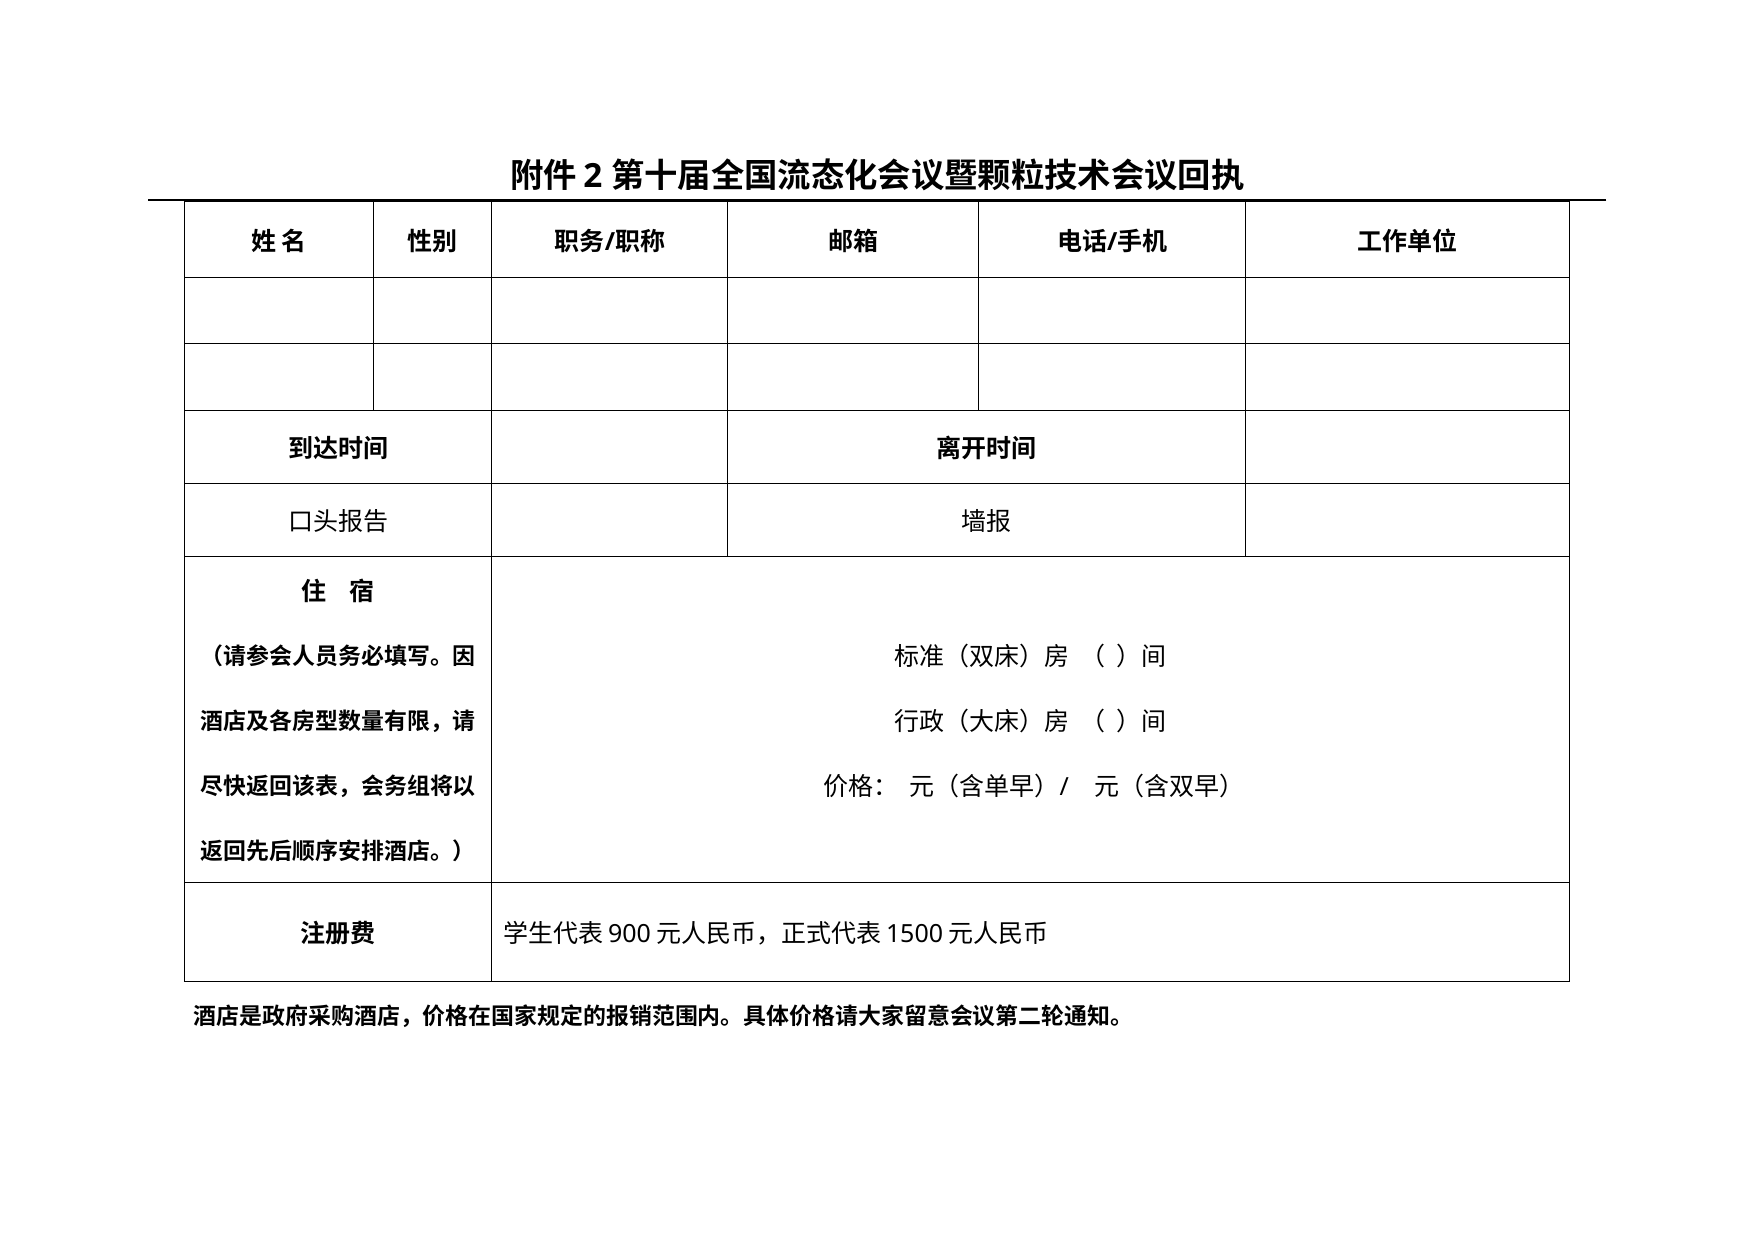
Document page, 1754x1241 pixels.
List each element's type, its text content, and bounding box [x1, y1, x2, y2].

table_cell 学生代表900元人民币，正式代表1500元人民币 [492, 883, 1569, 981]
table_header 工作单位 [1246, 202, 1569, 277]
table_cell [492, 484, 727, 556]
table_cell 到达时间 [185, 411, 491, 483]
table_cell [979, 278, 1245, 343]
table_cell [1246, 344, 1569, 410]
table_cell 口头报告 [185, 484, 491, 556]
table_cell [185, 344, 373, 410]
table_cell [728, 344, 978, 410]
table_header 邮箱 [728, 202, 978, 277]
table_cell [185, 278, 373, 343]
table_cell 墙报 [728, 484, 1245, 556]
table_cell 住 宿 （请参会人员务必填写。因酒店及各房型数量有限，请尽快返回该表，会务组将以返回先后顺序安排酒店。） [185, 557, 491, 882]
table_header 职务/职称 [492, 202, 727, 277]
table_header 姓 名 [185, 202, 373, 277]
table_header 性别 [374, 202, 491, 277]
table_cell 注册费 [185, 883, 491, 981]
table_cell [374, 278, 491, 343]
table_cell [374, 344, 491, 410]
text 附件2 第十届全国流态化会议暨颗粒技术会议回执 [148, 149, 1606, 199]
table_cell [728, 278, 978, 343]
table_cell [1246, 484, 1569, 556]
table_header 电话/手机 [979, 202, 1245, 277]
table_cell [492, 411, 727, 483]
table_cell [1246, 411, 1569, 483]
table_cell [492, 278, 727, 343]
table_cell [1246, 278, 1569, 343]
text 酒店是政府采购酒店，价格在国家规定的报销范围内。具体价格请大家留意会议第二轮通知。 [148, 982, 1606, 1047]
table_cell 标准（双床）房 （ ）间 行政（大床）房 （ ）间 价格： 元（含单早）/ 元（含双早） [492, 557, 1569, 882]
table_cell 离开时间 [728, 411, 1245, 483]
table_cell [492, 344, 727, 410]
table_cell [979, 344, 1245, 410]
